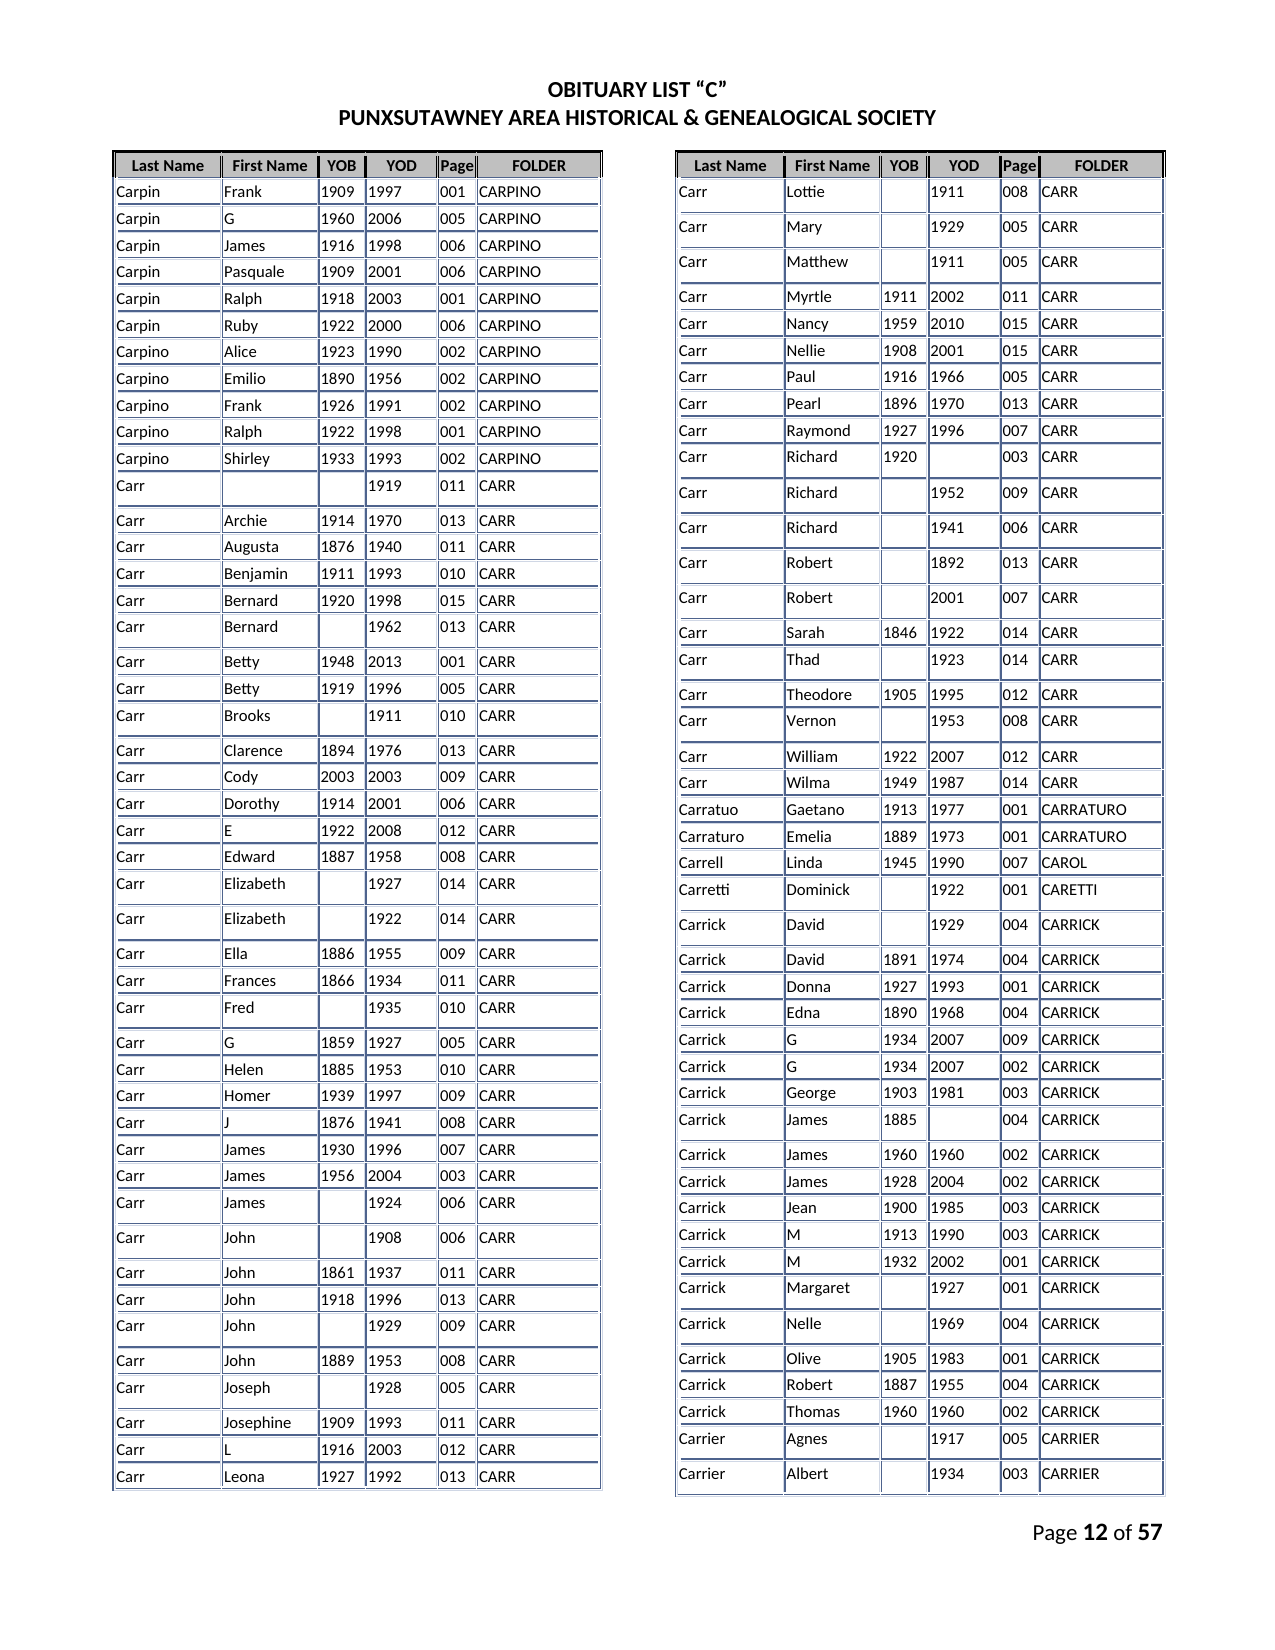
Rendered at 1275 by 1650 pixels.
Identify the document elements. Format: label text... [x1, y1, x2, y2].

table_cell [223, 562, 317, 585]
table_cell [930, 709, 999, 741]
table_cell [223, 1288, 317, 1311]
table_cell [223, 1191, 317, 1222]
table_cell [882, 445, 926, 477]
table_header Page [1000, 152, 1039, 177]
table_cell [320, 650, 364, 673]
table_header YOB [318, 153, 365, 177]
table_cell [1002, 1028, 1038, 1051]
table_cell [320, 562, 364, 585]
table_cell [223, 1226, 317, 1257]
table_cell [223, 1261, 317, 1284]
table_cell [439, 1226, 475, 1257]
table_header First Name [222, 152, 318, 177]
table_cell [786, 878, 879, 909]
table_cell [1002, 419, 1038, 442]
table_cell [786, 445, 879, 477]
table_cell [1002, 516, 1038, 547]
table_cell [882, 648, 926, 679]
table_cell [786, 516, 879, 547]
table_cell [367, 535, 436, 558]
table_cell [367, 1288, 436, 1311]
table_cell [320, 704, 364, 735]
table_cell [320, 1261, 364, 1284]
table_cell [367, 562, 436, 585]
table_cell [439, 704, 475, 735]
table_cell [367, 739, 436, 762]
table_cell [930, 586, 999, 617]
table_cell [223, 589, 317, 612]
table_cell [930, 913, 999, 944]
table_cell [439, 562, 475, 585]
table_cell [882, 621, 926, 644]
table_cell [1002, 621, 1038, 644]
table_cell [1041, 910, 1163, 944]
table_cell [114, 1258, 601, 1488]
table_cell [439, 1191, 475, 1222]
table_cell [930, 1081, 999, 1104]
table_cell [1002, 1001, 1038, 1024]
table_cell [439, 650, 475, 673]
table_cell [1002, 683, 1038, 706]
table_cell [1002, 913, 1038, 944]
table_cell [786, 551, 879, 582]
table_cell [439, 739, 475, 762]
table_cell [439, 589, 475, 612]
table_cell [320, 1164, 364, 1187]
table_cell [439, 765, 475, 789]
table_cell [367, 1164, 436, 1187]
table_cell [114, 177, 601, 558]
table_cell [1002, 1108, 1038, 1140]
table_header FOLDER [477, 153, 600, 177]
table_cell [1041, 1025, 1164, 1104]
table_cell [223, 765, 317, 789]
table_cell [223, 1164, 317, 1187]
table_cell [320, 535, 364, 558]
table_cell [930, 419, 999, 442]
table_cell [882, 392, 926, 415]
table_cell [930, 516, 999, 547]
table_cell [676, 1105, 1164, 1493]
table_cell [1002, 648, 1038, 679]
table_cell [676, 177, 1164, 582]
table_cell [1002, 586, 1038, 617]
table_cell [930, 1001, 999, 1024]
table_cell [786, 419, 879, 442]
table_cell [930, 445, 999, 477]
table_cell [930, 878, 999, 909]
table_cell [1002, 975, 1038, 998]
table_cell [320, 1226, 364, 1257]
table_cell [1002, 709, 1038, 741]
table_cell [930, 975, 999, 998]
table_header First Name [784, 153, 881, 177]
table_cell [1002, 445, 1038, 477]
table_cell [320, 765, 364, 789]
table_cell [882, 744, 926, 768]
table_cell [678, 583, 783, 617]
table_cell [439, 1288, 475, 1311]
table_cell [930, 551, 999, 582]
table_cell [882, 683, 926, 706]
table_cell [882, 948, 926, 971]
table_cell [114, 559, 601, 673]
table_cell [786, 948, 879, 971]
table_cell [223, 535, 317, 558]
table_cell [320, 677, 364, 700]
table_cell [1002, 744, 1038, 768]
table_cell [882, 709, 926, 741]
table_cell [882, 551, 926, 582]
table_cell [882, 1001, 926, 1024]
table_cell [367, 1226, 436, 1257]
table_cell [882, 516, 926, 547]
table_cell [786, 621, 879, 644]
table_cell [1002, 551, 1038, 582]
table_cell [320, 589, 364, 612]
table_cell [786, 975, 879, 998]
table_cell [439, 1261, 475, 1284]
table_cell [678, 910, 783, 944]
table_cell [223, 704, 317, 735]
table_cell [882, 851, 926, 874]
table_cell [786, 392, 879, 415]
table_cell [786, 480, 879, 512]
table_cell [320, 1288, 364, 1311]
table_header FOLDER [1039, 153, 1162, 177]
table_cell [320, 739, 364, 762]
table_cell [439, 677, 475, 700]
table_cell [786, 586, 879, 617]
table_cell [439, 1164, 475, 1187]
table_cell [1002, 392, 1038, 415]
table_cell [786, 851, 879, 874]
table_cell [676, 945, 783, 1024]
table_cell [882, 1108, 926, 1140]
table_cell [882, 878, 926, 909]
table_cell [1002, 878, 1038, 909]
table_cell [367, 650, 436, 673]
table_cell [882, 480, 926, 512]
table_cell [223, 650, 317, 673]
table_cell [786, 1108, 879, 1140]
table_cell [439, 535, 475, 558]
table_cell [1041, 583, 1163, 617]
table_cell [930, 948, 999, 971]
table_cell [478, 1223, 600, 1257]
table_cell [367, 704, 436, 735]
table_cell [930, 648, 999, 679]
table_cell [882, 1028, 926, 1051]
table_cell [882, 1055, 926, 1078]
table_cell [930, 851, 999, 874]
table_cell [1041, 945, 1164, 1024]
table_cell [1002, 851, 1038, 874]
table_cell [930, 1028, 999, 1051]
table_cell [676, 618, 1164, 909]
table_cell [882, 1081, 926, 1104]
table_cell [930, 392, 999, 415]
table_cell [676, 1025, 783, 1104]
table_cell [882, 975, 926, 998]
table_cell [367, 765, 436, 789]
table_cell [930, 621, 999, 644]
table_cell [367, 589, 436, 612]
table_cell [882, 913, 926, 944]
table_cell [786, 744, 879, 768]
table_header Last Name [678, 152, 784, 177]
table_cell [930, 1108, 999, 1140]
table_header YOB [881, 152, 928, 177]
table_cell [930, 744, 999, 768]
table_header YOD [365, 153, 438, 177]
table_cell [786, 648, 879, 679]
table_header Last Name [116, 153, 222, 177]
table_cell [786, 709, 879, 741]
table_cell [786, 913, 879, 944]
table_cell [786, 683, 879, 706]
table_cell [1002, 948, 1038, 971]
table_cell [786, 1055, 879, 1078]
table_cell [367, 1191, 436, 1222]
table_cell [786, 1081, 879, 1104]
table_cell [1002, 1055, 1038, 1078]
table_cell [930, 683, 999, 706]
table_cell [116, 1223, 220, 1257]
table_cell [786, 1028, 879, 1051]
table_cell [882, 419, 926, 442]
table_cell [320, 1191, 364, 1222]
table_header YOD [928, 152, 1000, 177]
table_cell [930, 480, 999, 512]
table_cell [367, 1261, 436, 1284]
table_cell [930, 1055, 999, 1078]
table_header Page [438, 153, 477, 177]
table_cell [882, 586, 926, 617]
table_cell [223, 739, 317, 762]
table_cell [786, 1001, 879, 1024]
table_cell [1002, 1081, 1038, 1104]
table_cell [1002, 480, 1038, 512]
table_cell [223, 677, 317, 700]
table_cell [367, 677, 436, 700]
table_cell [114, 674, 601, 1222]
